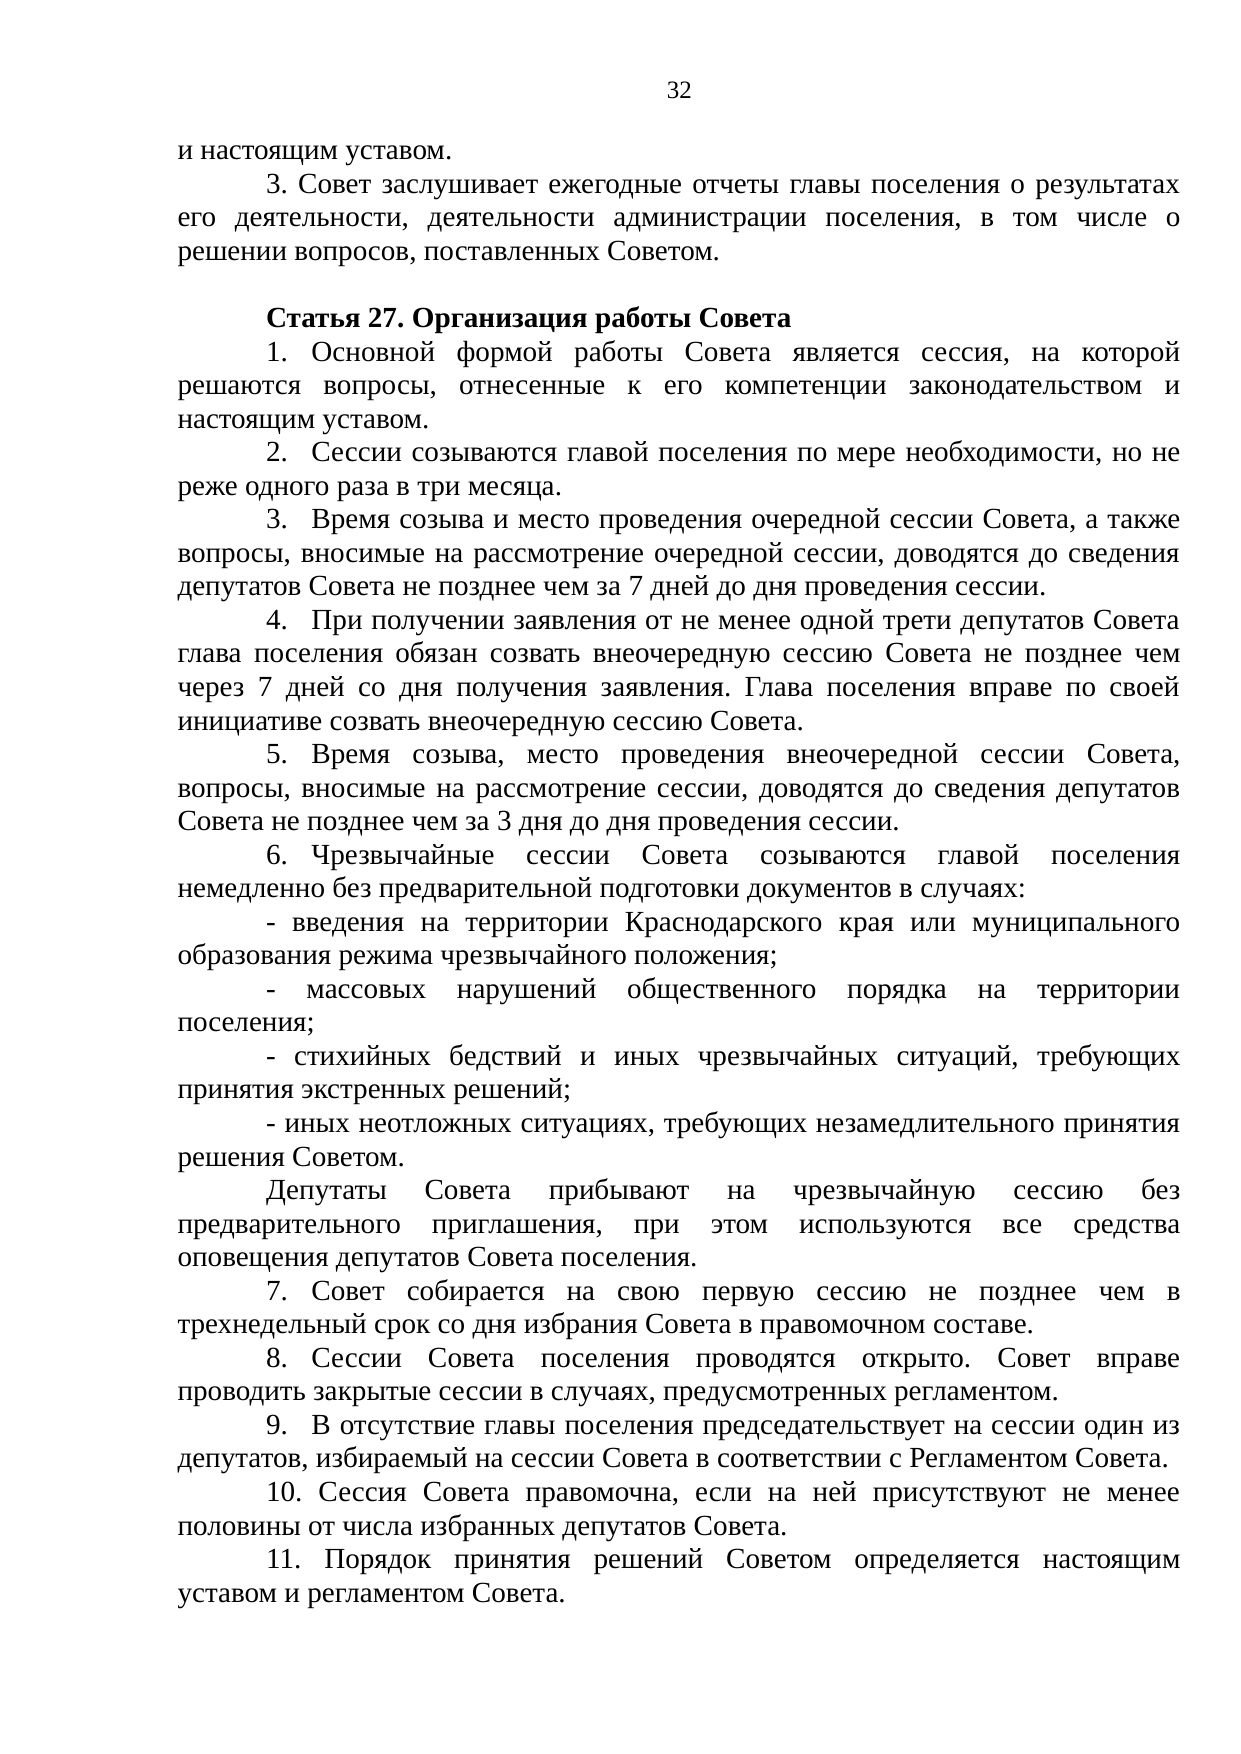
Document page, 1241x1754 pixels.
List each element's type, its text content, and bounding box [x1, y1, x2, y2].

list Совет собирается на свою первую сессию не позднее чем в трехнедельный срок со дня избрания Совета в правомочном составе. [177, 1273, 1181, 1340]
list Сессии Совета поселения проводятся открыто. Совет вправе проводить закрытые сессии в случаях, предусмотренных регламентом. [177, 1340, 1181, 1407]
list Сессии созываются главой поселения по мере необходимости, но не реже одного раза в три месяца. [177, 434, 1181, 501]
text 10. Сессия Совета правомочна, если на ней присутствуют не менее половины от числа избранных депутатов Совета. [177, 1474, 1181, 1541]
list В отсутствие главы поселения председательствует на сессии один из депутатов, избираемый на сессии Совета в соответствии с Регламентом Совета. [177, 1407, 1181, 1474]
list Основной формой работы Совета является сессия, на которой решаются вопросы, отнесенные к его компетенции законодательством и настоящим уставом. [177, 334, 1181, 434]
text - стихийных бедствий и иных чрезвычайных ситуаций, требующих принятия экстренных решений; [177, 1038, 1181, 1105]
text - введения на территории Краснодарского края или муниципального образования режима чрезвычайного положения; [177, 904, 1181, 971]
text - иных неотложных ситуациях, требующих незамедлительного принятия решения Советом. [177, 1105, 1181, 1172]
text Депутаты Совета прибывают на чрезвычайную сессию без предварительного приглашения, при этом используются все средства оповещения депутатов Совета поселения. [177, 1172, 1181, 1273]
text 11. Порядок принятия решений Советом определяется настоящим уставом и регламентом Совета. [177, 1541, 1181, 1608]
list При получении заявления от не менее одной трети депутатов Совета глава поселения обязан созвать внеочередную сессию Совета не позднее чем через 7 дней со дня получения заявления. Глава поселения вправе по своей инициативе созвать внеочередную сессию Совета. [177, 602, 1181, 736]
text 3. Совет заслушивает ежегодные отчеты главы поселения о результатах его деятельности, деятельности администрации поселения, в том числе о решении вопросов, поставленных Советом. [177, 166, 1181, 267]
text - массовых нарушений общественного порядка на территории поселения; [177, 971, 1181, 1038]
list Время созыва, место проведения внеочередной сессии Совета, вопросы, вносимые на рассмотрение сессии, доводятся до сведения депутатов Совета не позднее чем за 3 дня до дня проведения сессии. [177, 736, 1181, 837]
text Статья 27. Организация работы Совета [177, 300, 1181, 334]
list Время созыва и место проведения очередной сессии Совета, а также вопросы, вносимые на рассмотрение очередной сессии, доводятся до сведения депутатов Совета не позднее чем за 7 дней до дня проведения сессии. [177, 501, 1181, 602]
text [177, 132, 1181, 166]
list Чрезвычайные сессии Совета созываются главой поселения немедленно без предварительной подготовки документов в случаях: [177, 837, 1181, 904]
